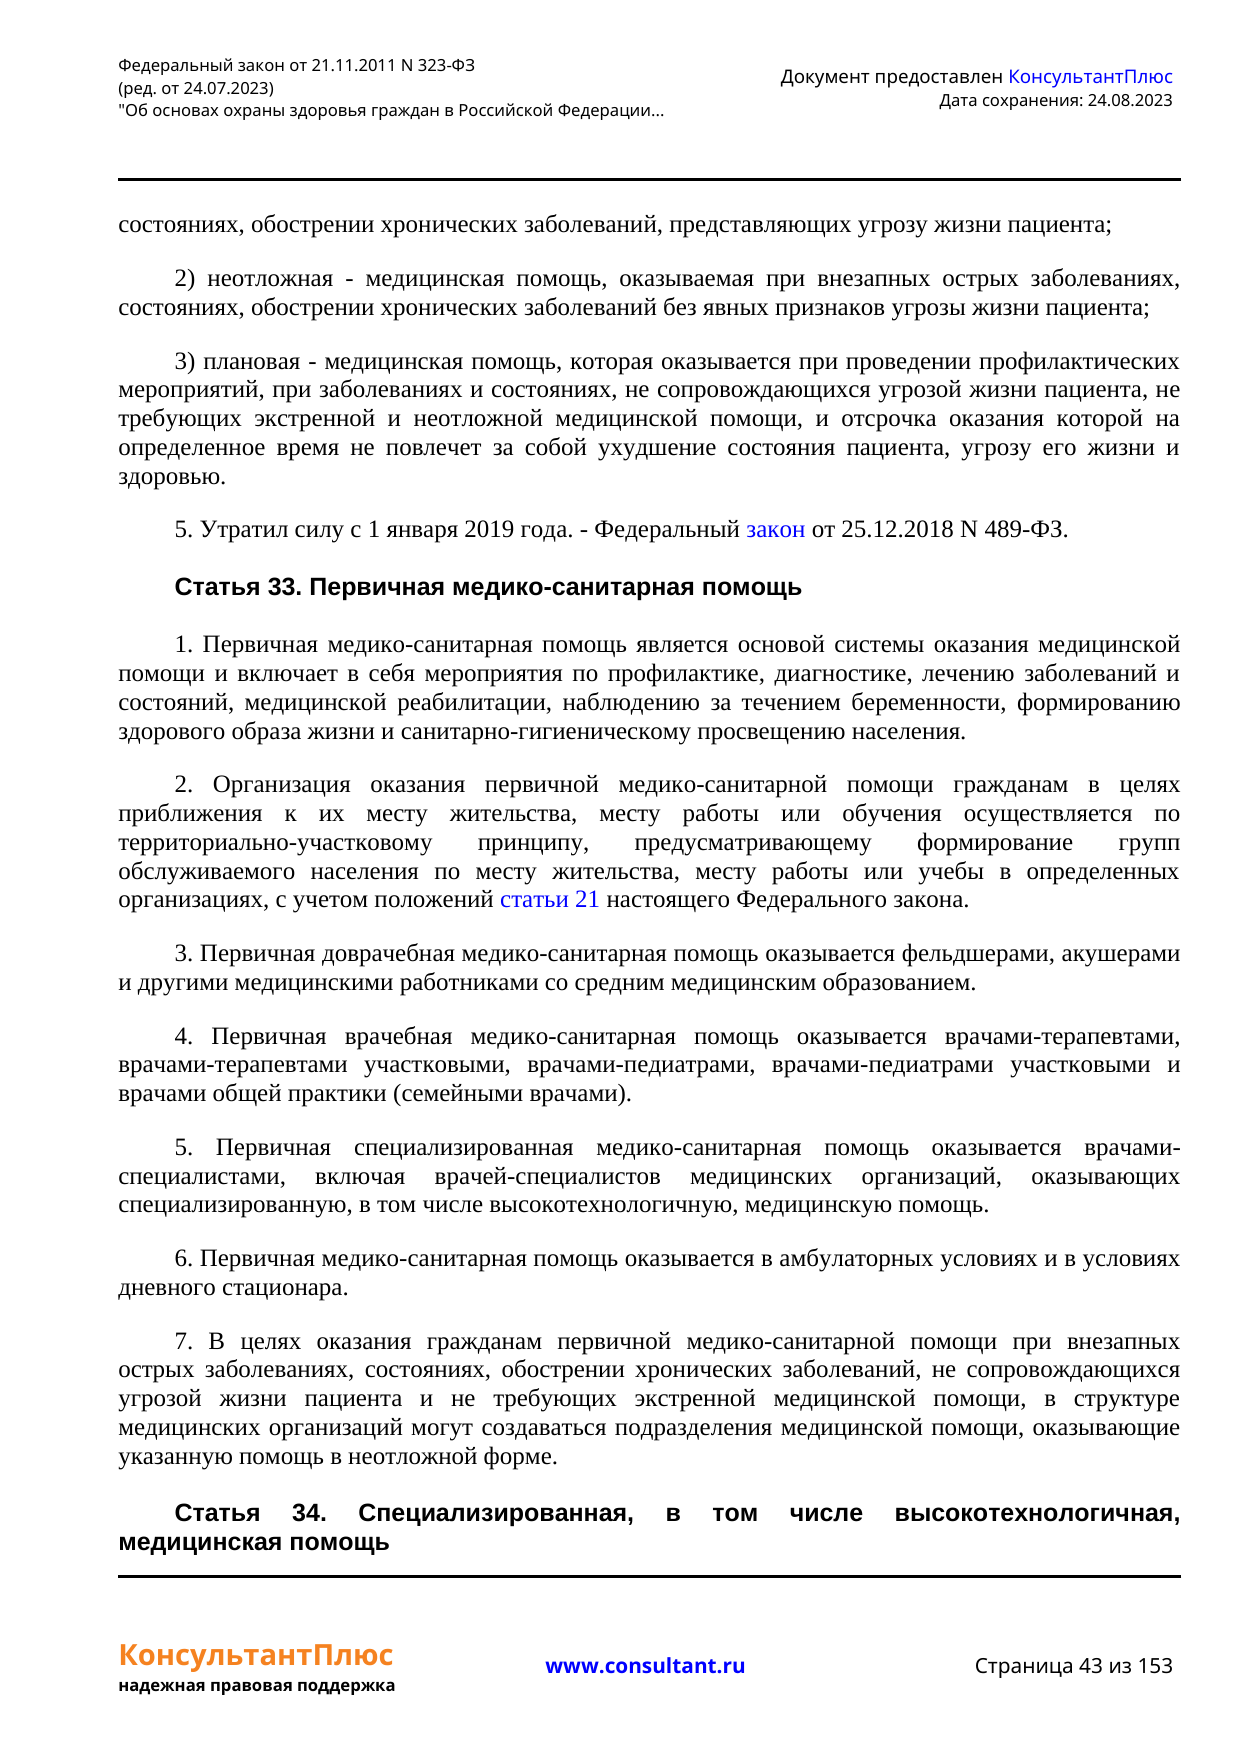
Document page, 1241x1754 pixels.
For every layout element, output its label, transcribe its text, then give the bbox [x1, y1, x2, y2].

text 3. Первичная доврачебная медико-санитарная помощь оказывается фельдшерами, акушерами и другими медицинскими работниками со средним медицинским образованием. [118, 938, 1181, 996]
text 2) неотложная - медицинская помощь, оказываемая при внезапных острых заболеваниях, состояниях, обострении хронических заболеваний без явных признаков угрозы жизни пациента; [118, 263, 1181, 321]
text 2. Организация оказания первичной медико-санитарной помощи гражданам в целях приближения к их месту жительства, месту работы или обучения осуществляется по территориально-участковому принципу, предусматривающему формирование групп обслуживаемого населения по месту жительства, месту работы или учебы в определенных организациях, с учетом положений статьи 21 настоящего Федерального закона. [118, 769, 1181, 913]
title Статья 33. Первичная медико-санитарная помощь [118, 572, 1181, 601]
text 5. Утратил силу с 1 января 2019 года. - Федеральный закон от 25.12.2018 N 489-ФЗ. [118, 514, 1181, 543]
text 6. Первичная медико-санитарная помощь оказывается в амбулаторных условиях и в условиях дневного стационара. [118, 1243, 1181, 1301]
text 5. Первичная специализированная медико-санитарная помощь оказывается врачами-специалистами, включая врачей-специалистов медицинских организаций, оказывающих специализированную, в том числе высокотехнологичную, медицинскую помощь. [118, 1132, 1181, 1218]
text 4. Первичная врачебная медико-санитарная помощь оказывается врачами-терапевтами, врачами-терапевтами участковыми, врачами-педиатрами, врачами-педиатрами участковыми и врачами общей практики (семейными врачами). [118, 1021, 1181, 1107]
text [118, 209, 1181, 238]
text 7. В целях оказания гражданам первичной медико-санитарной помощи при внезапных острых заболеваниях, состояниях, обострении хронических заболеваний, не сопровождающихся угрозой жизни пациента и не требующих экстренной медицинской помощи, в структуре медицинских организаций могут создаваться подразделения медицинской помощи, оказывающие указанную помощь в неотложной форме. [118, 1326, 1181, 1469]
text 1. Первичная медико-санитарная помощь является основой системы оказания медицинской помощи и включает в себя мероприятия по профилактике, диагностике, лечению заболеваний и состояний, медицинской реабилитации, наблюдению за течением беременности, формированию здорового образа жизни и санитарно-гигиеническому просвещению населения. [118, 629, 1181, 744]
title Статья 34. Специализированная, в том числе высокотехнологичная, медицинская помощь [118, 1498, 1181, 1556]
text 3) плановая - медицинская помощь, которая оказывается при проведении профилактических мероприятий, при заболеваниях и состояниях, не сопровождающихся угрозой жизни пациента, не требующих экстренной и неотложной медицинской помощи, и отсрочка оказания которой на определенное время не повлечет за собой ухудшение состояния пациента, угрозу его жизни и здоровью. [118, 346, 1181, 489]
